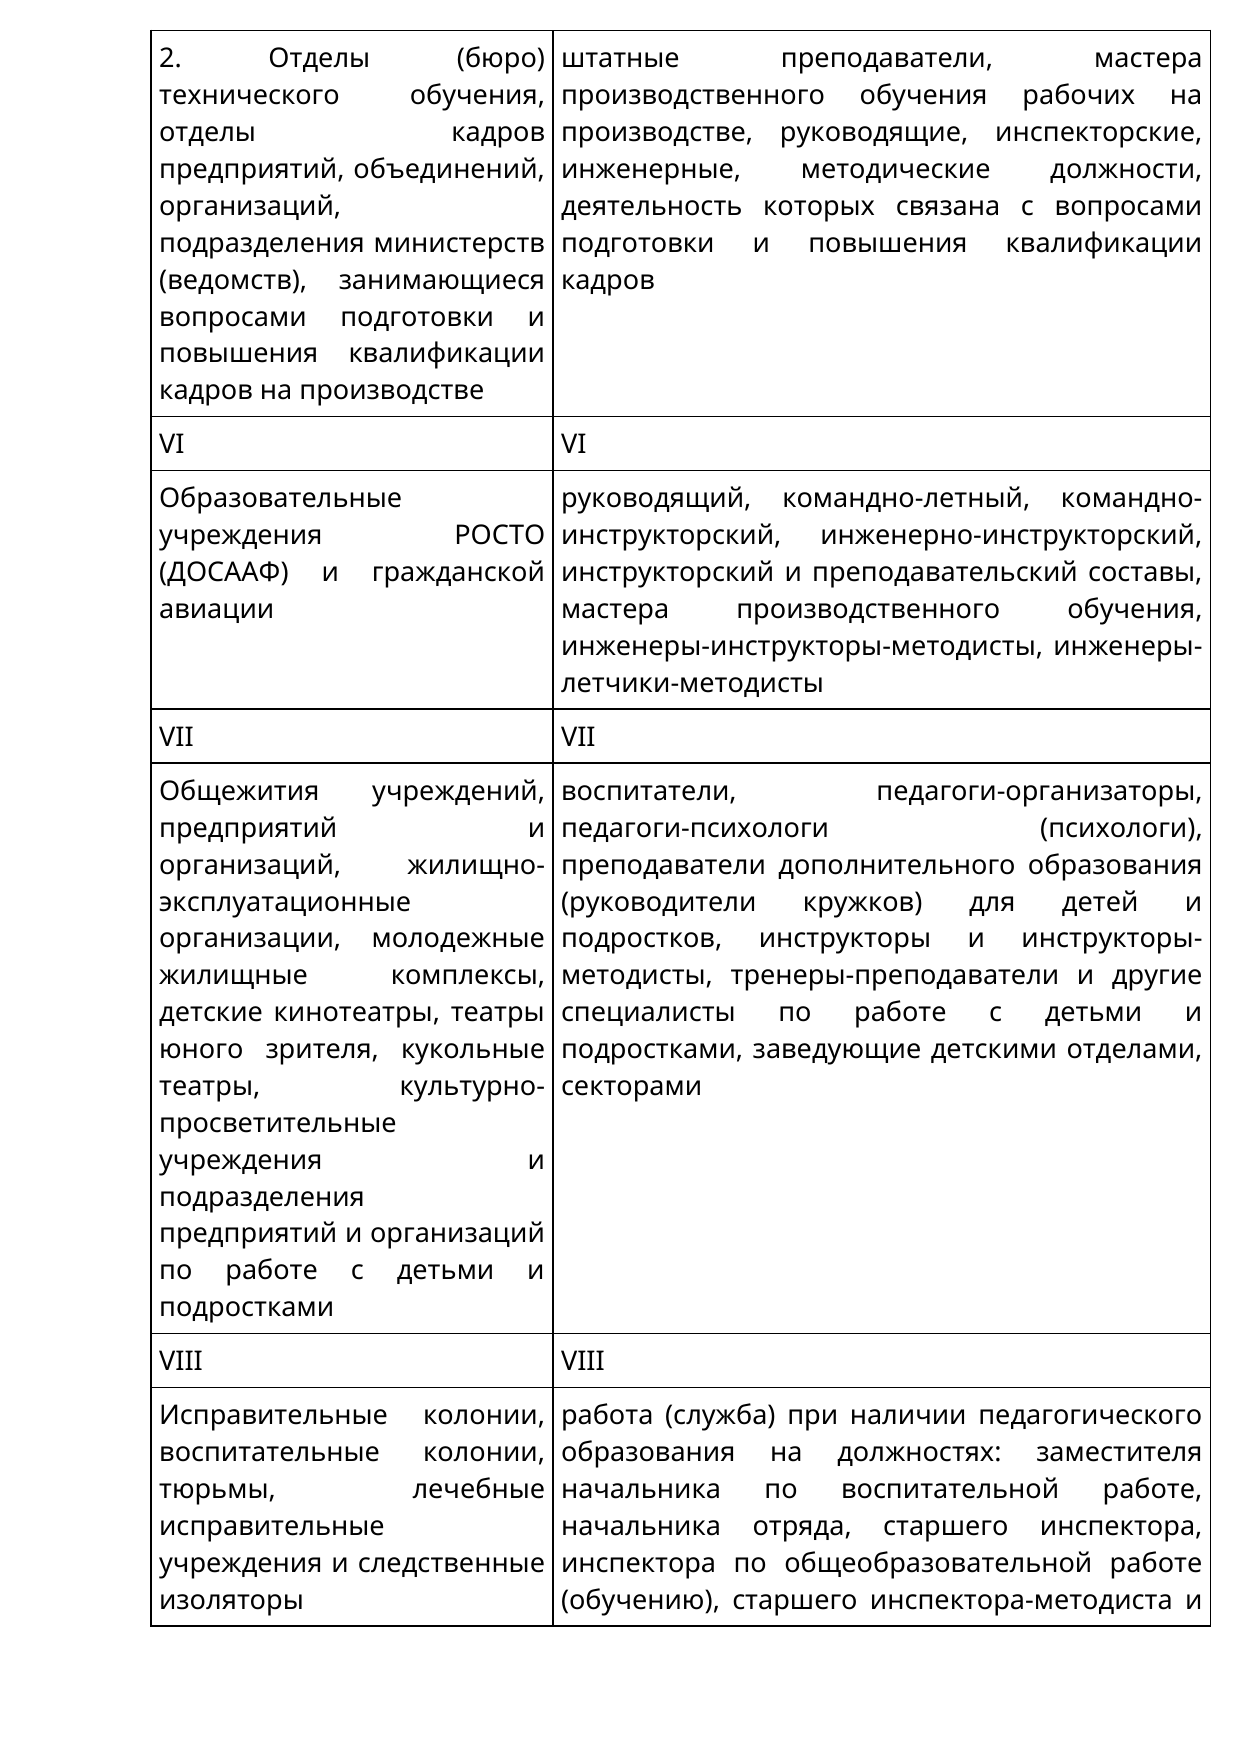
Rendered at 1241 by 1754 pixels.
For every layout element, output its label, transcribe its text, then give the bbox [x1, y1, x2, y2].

table_cell VIII [554, 1334, 1210, 1386]
table_cell VI [152, 417, 552, 469]
table_cell VI [554, 417, 1210, 469]
table_cell воспитатели, педагоги-организаторы, педагоги-психологи (психологи), преподаватели дополнительного образования (руководители кружков) для детей и подростков, инструкторы и инструкторы-методисты, тренеры-преподаватели и другие специалисты по работе с детьми и подростками, заведующие детскими отделами, секторами [554, 764, 1210, 1332]
table_cell Общежития учреждений, предприятий и организаций, жилищно-эксплуатационные организации, молодежные жилищные комплексы, детские кинотеатры, театры юного зрителя, кукольные театры, культурно-просветительные учреждения и подразделения предприятий и организаций по работе с детьми и подростками [152, 764, 552, 1332]
table_cell 2. Отделы (бюро) технического обучения, отделы кадров предприятий, объединений, организаций, подразделения министерств (ведомств), занимающиеся вопросами подготовки и повышения квалификации кадров на производстве [152, 31, 552, 416]
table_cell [554, 1388, 1210, 1625]
table_cell VIII [152, 1334, 552, 1386]
table_cell штатные преподаватели, мастера производственного обучения рабочих на производстве, руководящие, инспекторские, инженерные, методические должности, деятельность которых связана с вопросами подготовки и повышения квалификации кадров [554, 31, 1210, 416]
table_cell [152, 1388, 552, 1625]
table_cell VII [554, 710, 1210, 762]
table_cell руководящий, командно-летный, командно-инструкторский, инженерно-инструкторский, инструкторский и преподавательский составы, мастера производственного обучения, инженеры-инструкторы-методисты, инженеры- летчики-методисты [554, 471, 1210, 708]
table_cell VII [152, 710, 552, 762]
table_cell Образовательные учреждения РОСТО (ДОСААФ) и гражданской авиации [152, 471, 552, 708]
